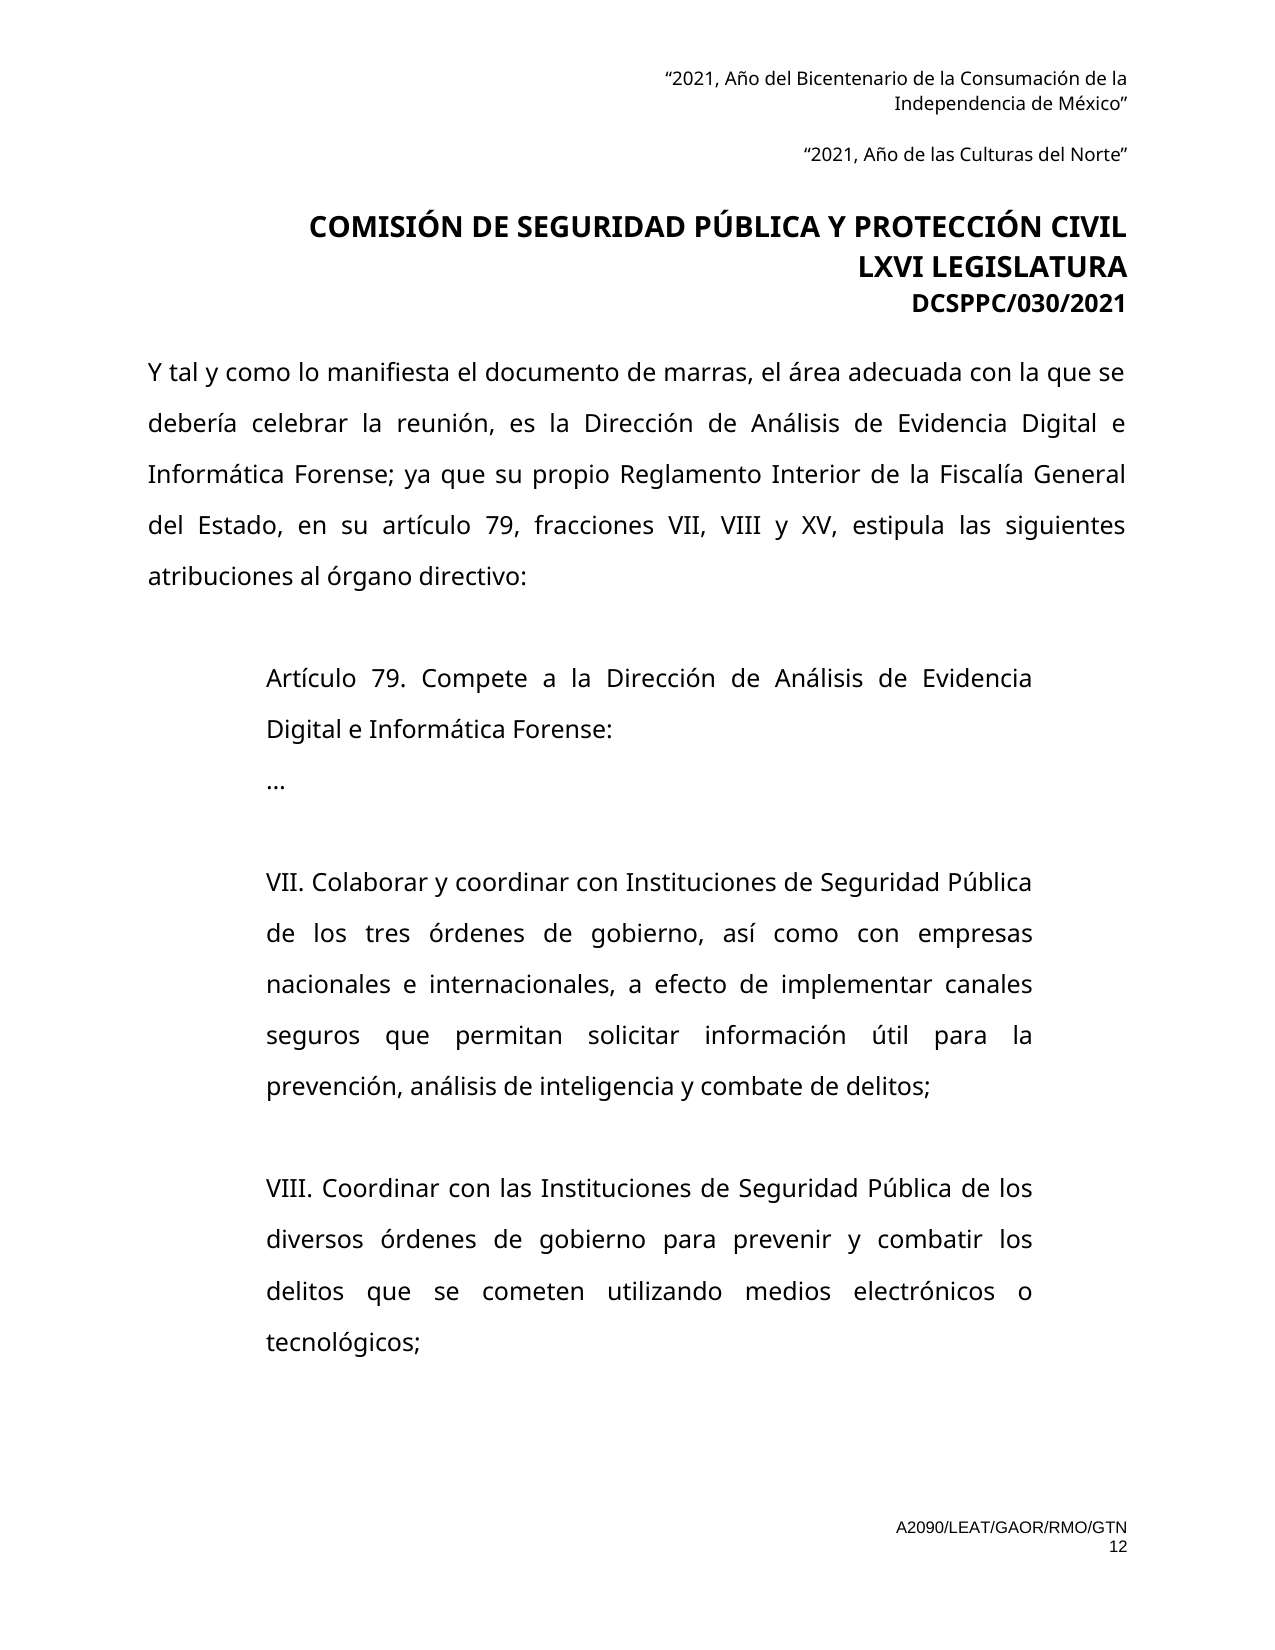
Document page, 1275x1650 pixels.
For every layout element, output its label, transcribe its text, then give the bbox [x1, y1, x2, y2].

text Artículo 79. Compete a la Dirección de Análisis de Evidencia Digital e Informática Forense: [266, 661, 1034, 746]
text … [266, 763, 1034, 797]
text VII. Colaborar y coordinar con Instituciones de Seguridad Pública de los tres órdenes de gobierno, así como con empresas nacionales e internacionales, a efecto de implementar canales seguros que permitan solicitar información útil para la prevención, análisis de inteligencia y combate de delitos; [266, 865, 1034, 1103]
text Y tal y como lo manifiesta el documento de marras, el área adecuada con la que se debería celebrar la reunión, es la Dirección de Análisis de Evidencia Digital e Informática Forense; ya que su propio Reglamento Interior de la Fiscalía General del Estado, en su artículo 79, fracciones VII, VIII y XV, estipula las siguientes atribuciones al órgano directivo: [148, 354, 1127, 593]
text VIII. Coordinar con las Instituciones de Seguridad Pública de los diversos órdenes de gobierno para prevenir y combatir los delitos que se cometen utilizando medios electrónicos o tecnológicos; [266, 1171, 1034, 1358]
